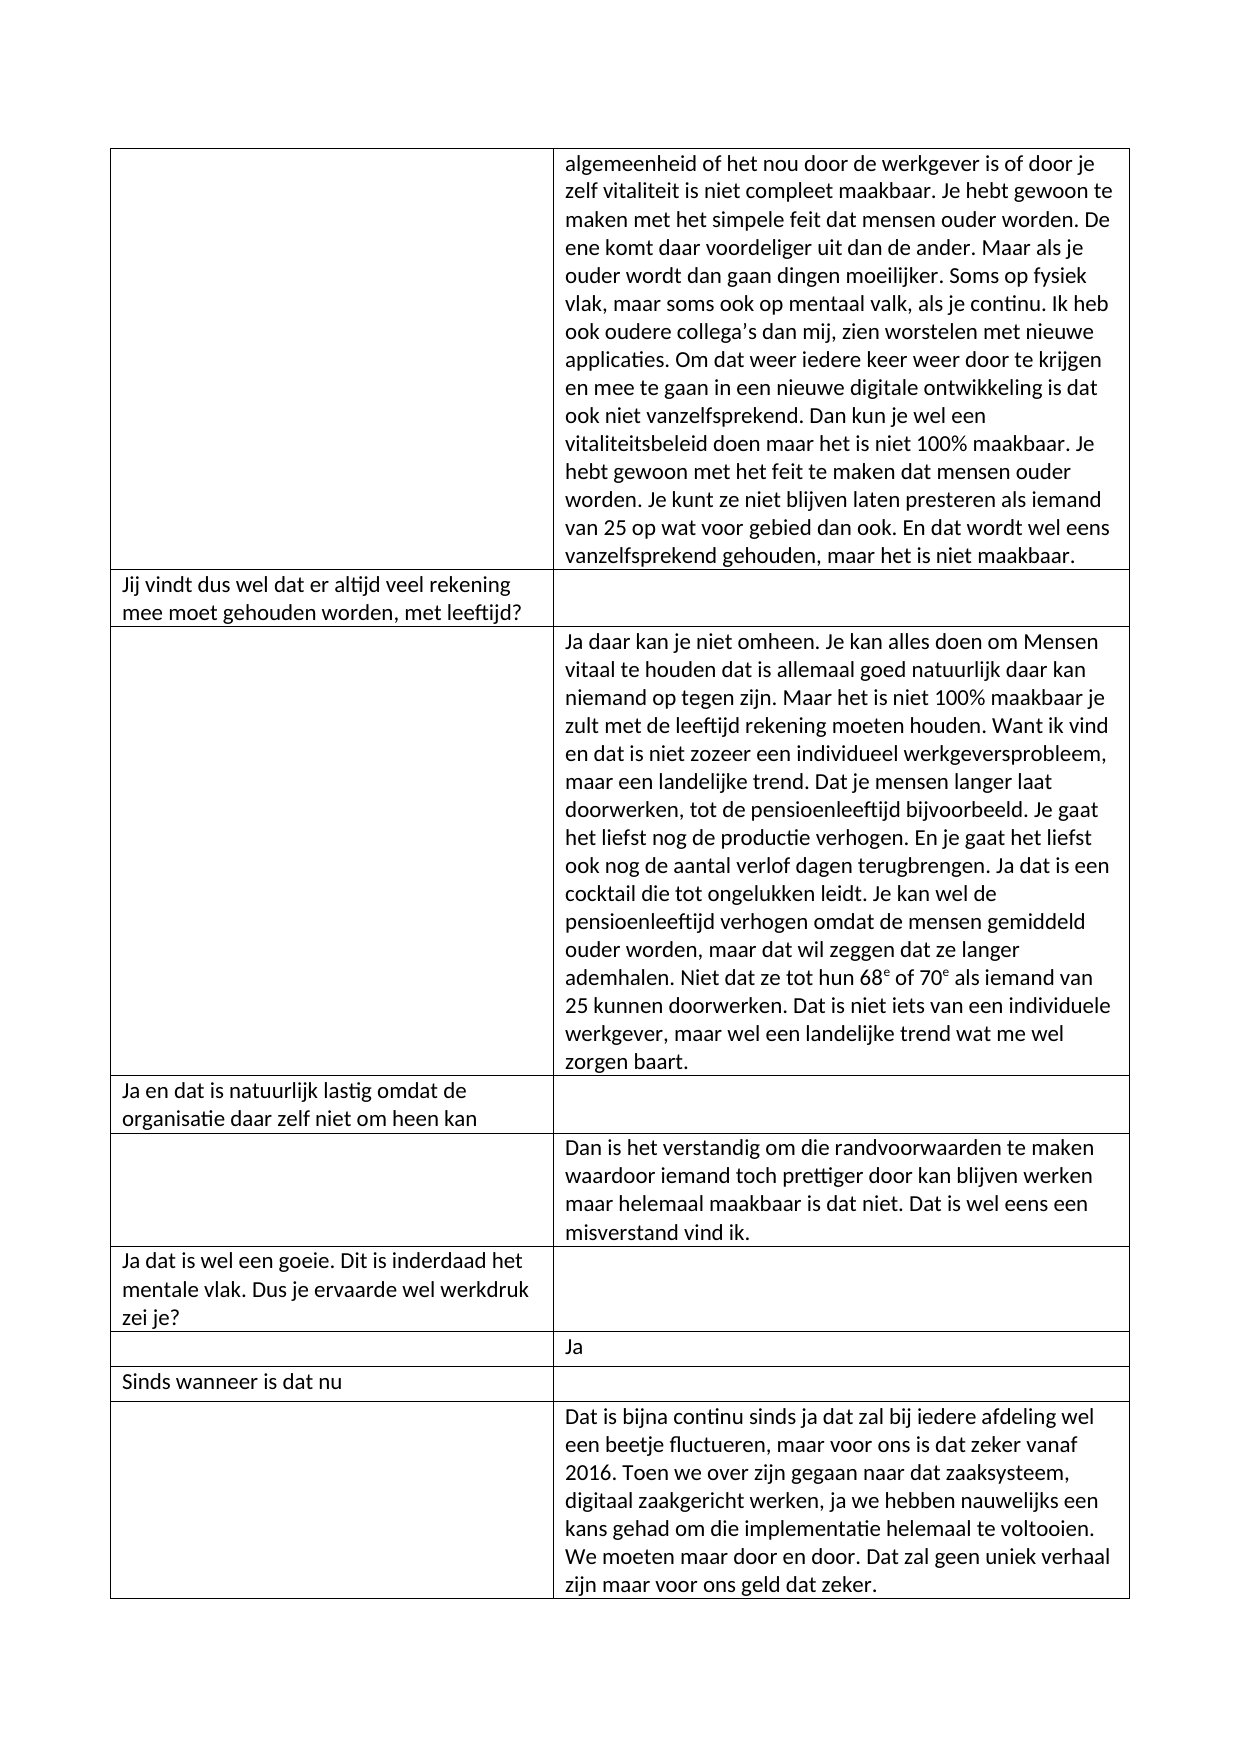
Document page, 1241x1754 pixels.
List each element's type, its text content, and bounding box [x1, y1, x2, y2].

table_cell [111, 149, 553, 569]
table_cell Jij vindt dus wel dat er altijd veel rekening mee moet gehouden worden, met leeftijd? [111, 570, 553, 626]
table_cell [111, 1402, 553, 1598]
table_cell [554, 1367, 1129, 1401]
table_cell [554, 1247, 1129, 1331]
table_cell [554, 1076, 1129, 1132]
table_cell Ja [554, 1332, 1129, 1366]
table_cell Sinds wanneer is dat nu [111, 1367, 553, 1401]
table_cell [554, 570, 1129, 626]
table_cell Ja en dat is natuurlijk lastig omdat de organisatie daar zelf niet om heen kan [111, 1076, 553, 1132]
table_cell Ja daar kan je niet omheen. Je kan alles doen om Mensen vitaal te houden dat is allemaal goed natuurlijk daar kan niemand op tegen zijn. Maar het is niet 100% maakbaar je zult met de leeftijd rekening moeten houden. Want ik vind en dat is niet zozeer een individueel werkgeversprobleem, maar een landelijke trend. Dat je mensen langer laat doorwerken, tot de pensioenleeftijd bijvoorbeeld. Je gaat het liefst nog de productie verhogen. En je gaat het liefst ook nog de aantal verlof dagen terugbrengen. Ja dat is een cocktail die tot ongelukken leidt. Je kan wel de pensioenleeftijd verhogen omdat de mensen gemiddeld ouder worden, maar dat wil zeggen dat ze langer ademhalen. Niet dat ze tot hun 68e of 70e als iemand van 25 kunnen doorwerken. Dat is niet iets van een individuele werkgever, maar wel een landelijke trend wat me wel zorgen baart. [554, 627, 1129, 1075]
table_cell [111, 1332, 553, 1366]
table_cell Dan is het verstandig om die randvoorwaarden te maken waardoor iemand toch prettiger door kan blijven werken maar helemaal maakbaar is dat niet. Dat is wel eens een misverstand vind ik. [554, 1134, 1129, 1246]
table_cell [111, 1134, 553, 1246]
table_cell Dat is bijna continu sinds ja dat zal bij iedere afdeling wel een beetje fluctueren, maar voor ons is dat zeker vanaf 2016. Toen we over zijn gegaan naar dat zaaksysteem, digitaal zaakgericht werken, ja we hebben nauwelijks een kans gehad om die implementatie helemaal te voltooien. We moeten maar door en door. Dat zal geen uniek verhaal zijn maar voor ons geld dat zeker. [554, 1402, 1129, 1598]
table_cell Ja dat is wel een goeie. Dit is inderdaad het mentale vlak. Dus je ervaarde wel werkdruk zei je? [111, 1247, 553, 1331]
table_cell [554, 149, 1129, 569]
table_cell [111, 627, 553, 1075]
